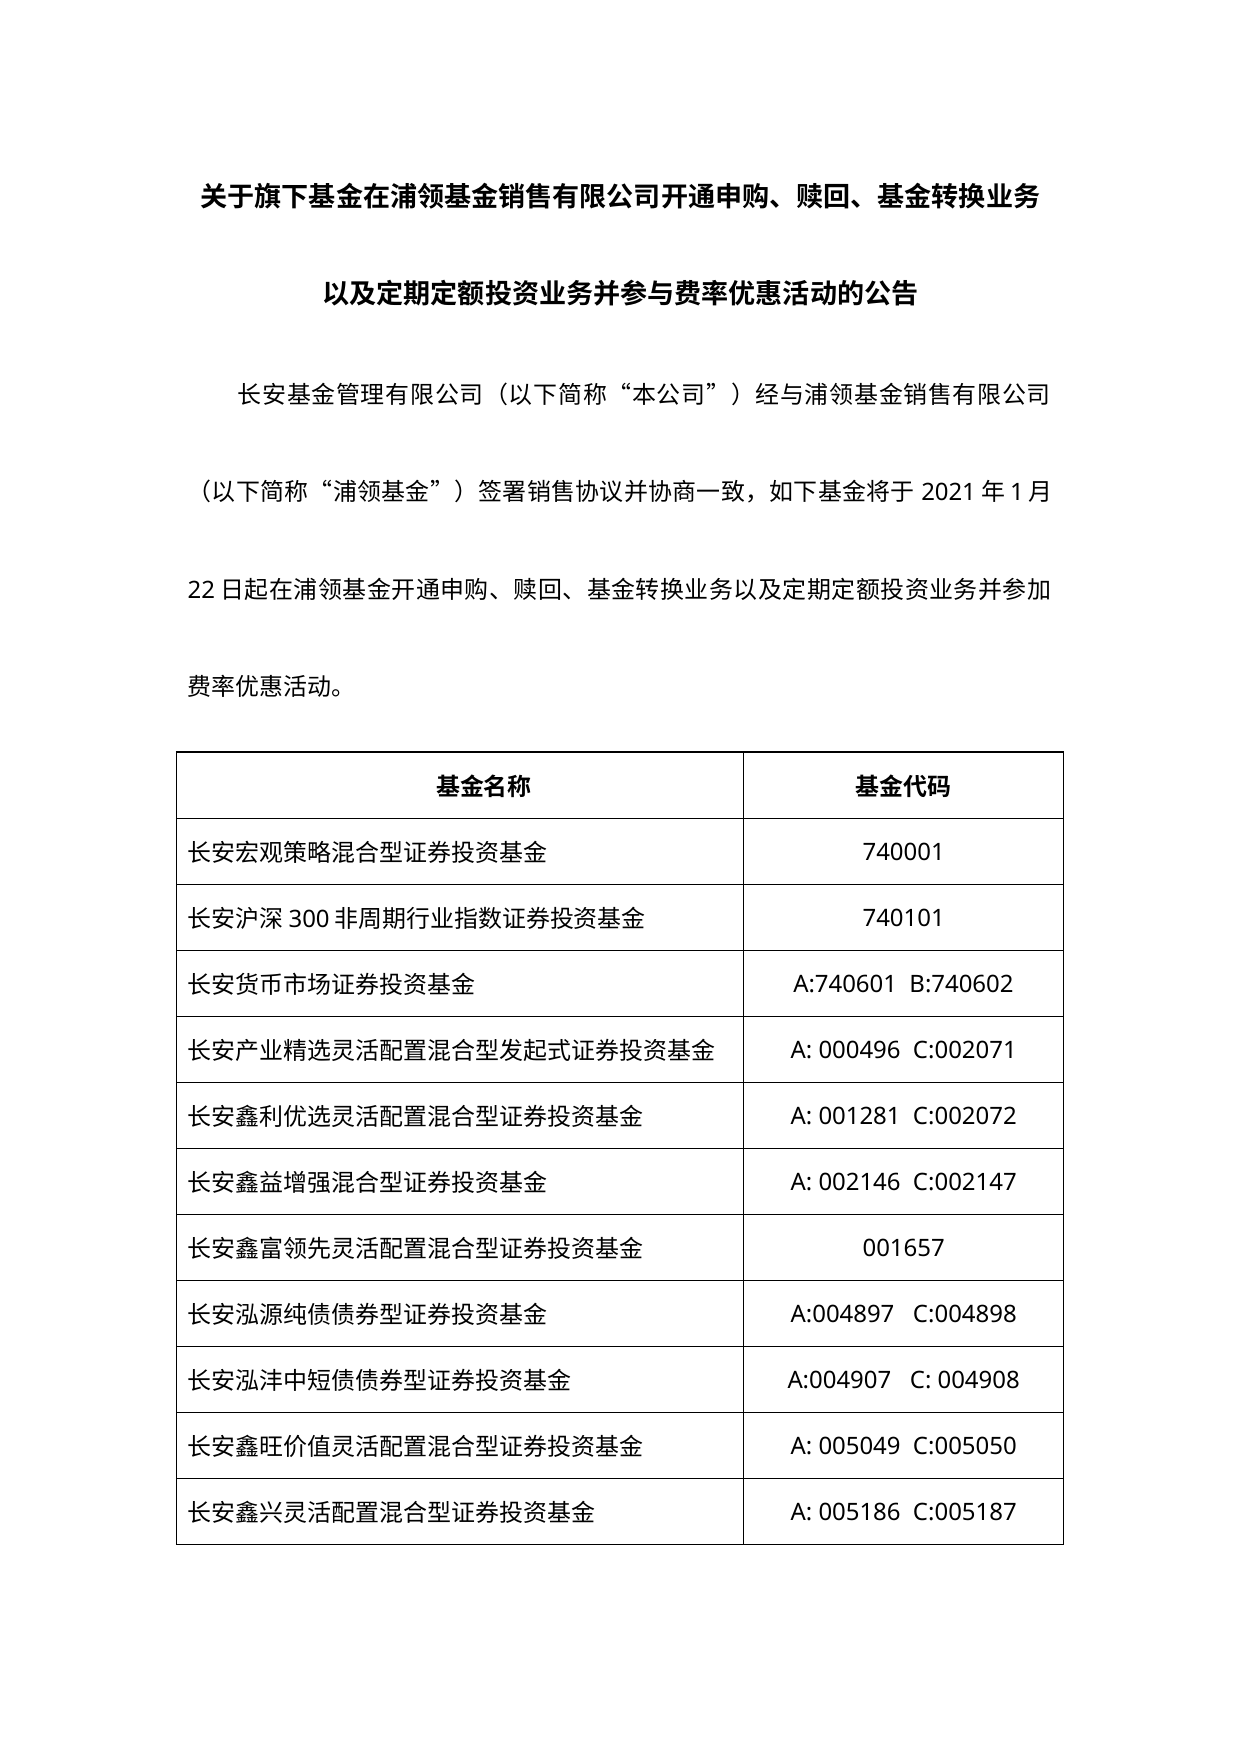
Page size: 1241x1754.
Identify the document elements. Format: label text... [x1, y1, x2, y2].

text 关于旗下基金在浦领基金销售有限公司开通申购、赎回、基金转换业务以及定期定额投资业务并参与费率优惠活动的公告 [187, 162, 1053, 324]
table_cell 长安货币市场证券投资基金 [177, 951, 743, 1016]
table_cell A:004907 C: 004908 [744, 1347, 1063, 1412]
table_header 基金代码 [744, 753, 1063, 817]
text 长安基金管理有限公司（以下简称“本公司”）经与浦领基金销售有限公司（以下简称“浦领基金”）签署销售协议并协商一致，如下基金将于2021年1月22日起在浦领基金开通申购、赎回、基金转换业务以及定期定额投资业务并参加费率优惠活动。 [187, 360, 1053, 718]
table_cell 长安鑫利优选灵活配置混合型证券投资基金 [177, 1083, 743, 1148]
table_cell A: 000496 C:002071 [744, 1017, 1063, 1082]
table_cell 长安鑫旺价值灵活配置混合型证券投资基金 [177, 1413, 743, 1478]
table_cell A: 002146 C:002147 [744, 1149, 1063, 1214]
table_cell 长安泓源纯债债券型证券投资基金 [177, 1281, 743, 1346]
table_cell 740101 [744, 885, 1063, 949]
table_cell 长安泓沣中短债债券型证券投资基金 [177, 1347, 743, 1412]
table_cell A: 005186 C:005187 [744, 1479, 1063, 1544]
table_cell 长安沪深300非周期行业指数证券投资基金 [177, 885, 743, 949]
table_cell A:740601 B:740602 [744, 951, 1063, 1016]
table_cell A:004897 C:004898 [744, 1281, 1063, 1346]
table_cell 长安鑫兴灵活配置混合型证券投资基金 [177, 1479, 743, 1544]
table_header 基金名称 [177, 753, 743, 817]
table_cell 长安产业精选灵活配置混合型发起式证券投资基金 [177, 1017, 743, 1082]
table_cell A: 005049 C:005050 [744, 1413, 1063, 1478]
table_cell 001657 [744, 1215, 1063, 1280]
table_cell A: 001281 C:002072 [744, 1083, 1063, 1148]
table_cell 740001 [744, 819, 1063, 883]
table_cell 长安宏观策略混合型证券投资基金 [177, 819, 743, 883]
table_cell 长安鑫益增强混合型证券投资基金 [177, 1149, 743, 1214]
table_cell 长安鑫富领先灵活配置混合型证券投资基金 [177, 1215, 743, 1280]
